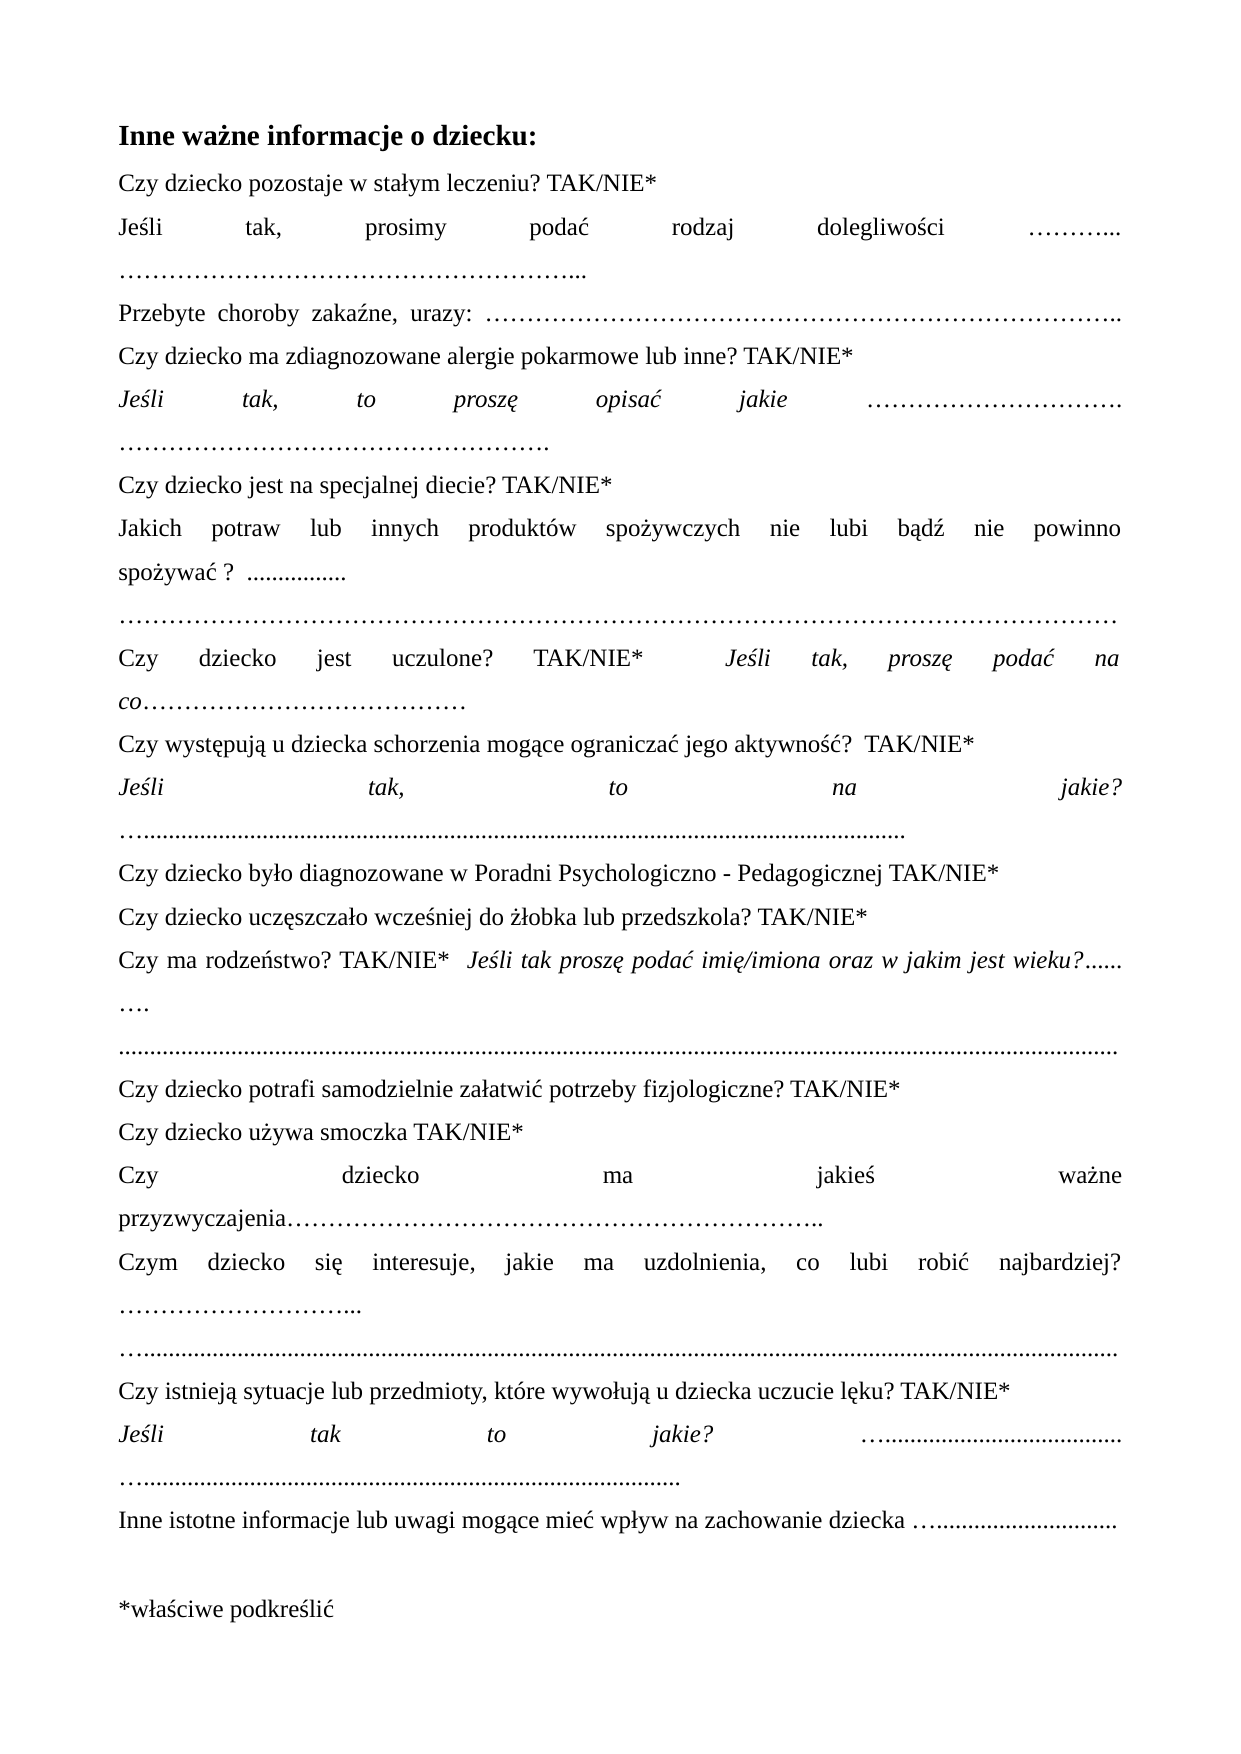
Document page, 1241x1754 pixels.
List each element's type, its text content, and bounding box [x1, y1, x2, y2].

text Czy dziecko pozostaje w stałym leczeniu? TAK/NIE* [118, 168, 1122, 197]
text Czy dziecko ma jakieś ważne przyzwyczajenia……………………………………………………….. [118, 1160, 1122, 1232]
text Czy dziecko potrafi samodzielnie załatwić potrzeby fizjologiczne? TAK/NIE* [118, 1074, 1122, 1103]
text Inne ważne informacje o dziecku: [118, 118, 1122, 152]
text Jeśli tak, to na jakie? ….......................................................................................................................... [118, 772, 1122, 844]
text Czy istnieją sytuacje lub przedmioty, które wywołują u dziecka uczucie lęku? TAK/NIE* [118, 1376, 1122, 1405]
text Jakich potraw lub innych produktów spożywczych nie lubi bądź nie powinno spożywać ? ................ [118, 513, 1122, 585]
text ………………………………………………………………………………………………………… [118, 600, 1122, 628]
text Czym dziecko się interesuje, jakie ma uzdolnienia, co lubi robić najbardziej? ………………………... [118, 1247, 1122, 1318]
text Czy dziecko było diagnozowane w Poradni Psychologiczno - Pedagogicznej TAK/NIE* [118, 858, 1122, 887]
text Czy ma rodzeństwo? TAK/NIE* Jeśli tak proszę podać imię/imiona oraz w jakim jest wieku?......…. [118, 945, 1122, 1017]
text Czy dziecko jest na specjalnej diecie? TAK/NIE* [118, 470, 1122, 499]
text Czy dziecko jest uczulone? TAK/NIE* Jeśli tak, proszę podać na co………………………………… [118, 643, 1122, 715]
text Jeśli tak, to proszę opisać jakie ………………………….……………………………………………. [118, 384, 1122, 456]
text Czy dziecko uczęszczało wcześniej do żłobka lub przedszkola? TAK/NIE* [118, 902, 1122, 930]
text ................................................................................................................................................................ [118, 1031, 1122, 1060]
text Czy dziecko używa smoczka TAK/NIE* [118, 1117, 1122, 1146]
text Inne istotne informacje lub uwagi mogące mieć wpływ na zachowanie dziecka …............................. [118, 1505, 1122, 1534]
text Przebyte choroby zakaźne, urazy: ………………………………………………………………….. Czy dziecko ma zdiagnozowane alergie pokarmowe lub inne? TAK/NIE* [118, 298, 1122, 370]
text Jeśli tak to jakie? …......................................…...................................................................................... [118, 1419, 1122, 1491]
text …............................................................................................................................................................ [118, 1333, 1122, 1362]
text Jeśli tak, prosimy podać rodzaj dolegliwości ………...………………………………………………... [118, 212, 1122, 283]
text Czy występują u dziecka schorzenia mogące ograniczać jego aktywność? TAK/NIE* [118, 729, 1122, 758]
